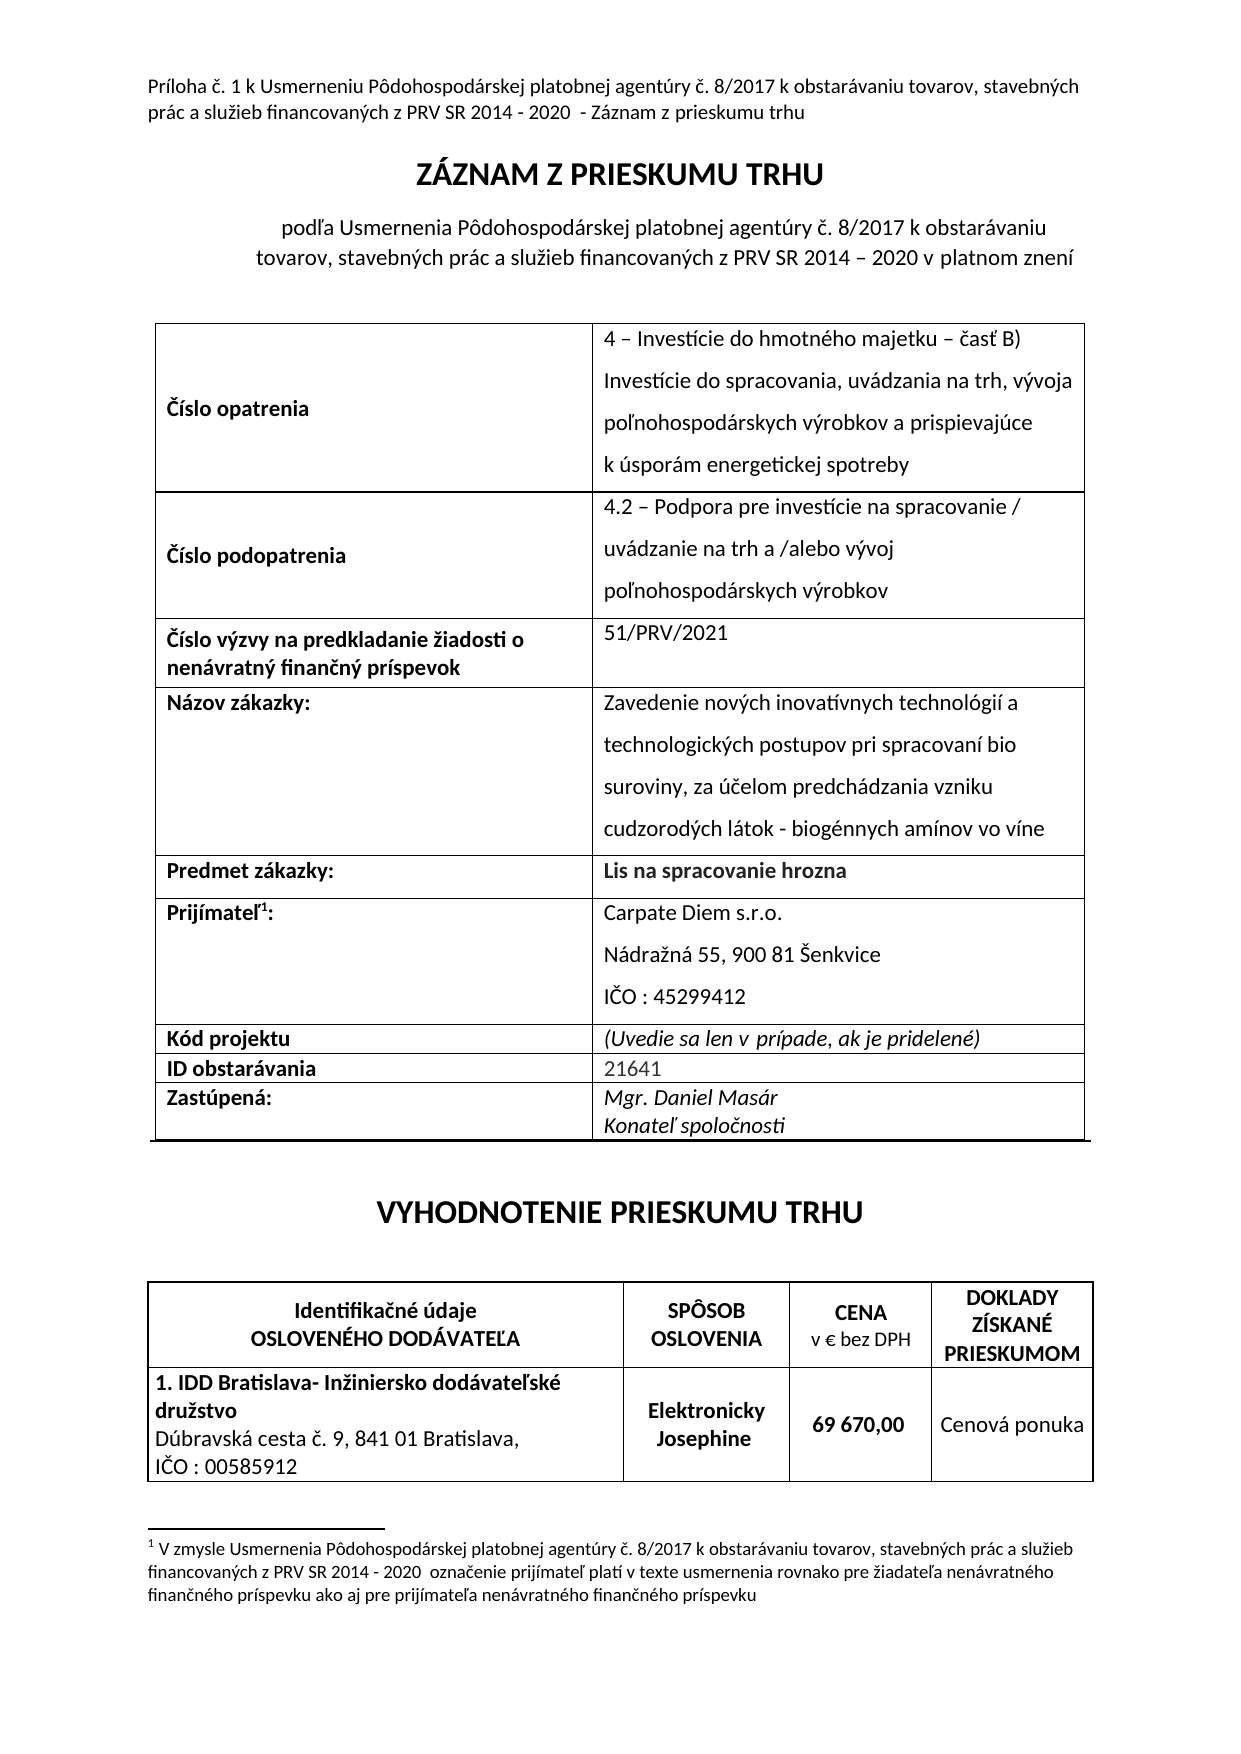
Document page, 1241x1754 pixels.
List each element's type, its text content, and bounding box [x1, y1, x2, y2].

table_cell VYHODNOTENIE PRIESKUMU TRHU [148, 1140, 1093, 1281]
table_cell CENA v € bez DPH [790, 1283, 931, 1367]
table_cell Cenová ponuka [932, 1368, 1092, 1481]
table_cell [624, 1368, 789, 1481]
table_cell 69 670,00 [790, 1368, 931, 1481]
table_cell Identifikačné údaje OSLOVENÉHO DODÁVATEĽA [149, 1283, 623, 1367]
table_cell 1. IDD Bratislava- Inžiniersko dodávateľské družstvo Dúbravská cesta č. 9, 841 01 Bratislava, IČO : 00585912 [149, 1368, 623, 1481]
text ZÁZNAM Z PRIESKUMU TRHU [148, 153, 1093, 193]
table_header podľa Usmernenia Pôdohospodárskej platobnej agentúry č. 8/2017 k obstarávaniu tovarov, stavebných prác a služieb financovaných z PRV SR 2014 – 2020 v platnom znení [148, 213, 1093, 1140]
table_cell SPȎSOB OSLOVENIA [624, 1283, 789, 1367]
table_cell DOKLADY ZÍSKANÉ PRIESKUMOM [932, 1283, 1092, 1367]
